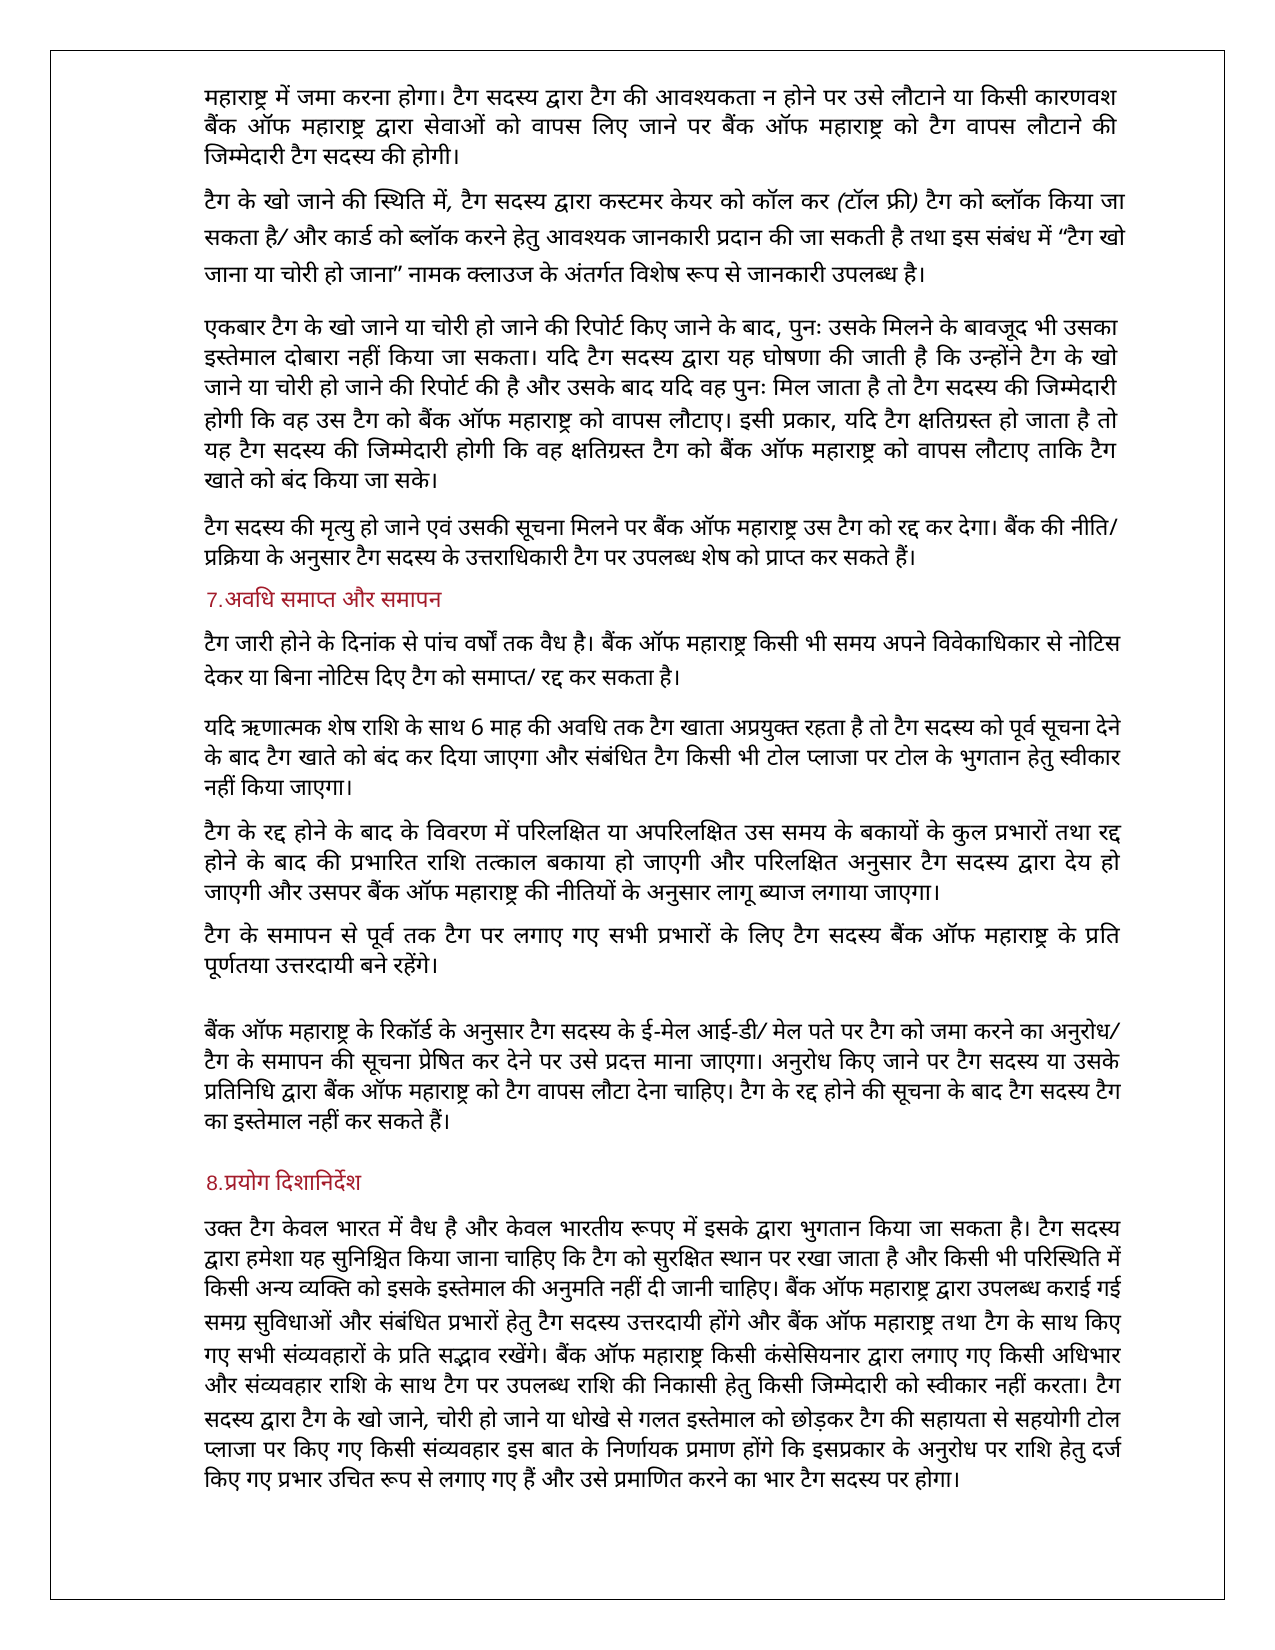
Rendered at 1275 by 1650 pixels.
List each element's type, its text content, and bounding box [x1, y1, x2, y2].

text एकबार टैग के खो जाने या चोरी हो जाने की रिपोर्ट किए जाने के बाद, पुनः उसके मिलने के बावजूद भी उसका इस्तेमाल दोबारा नहीं किया जा सकता। यदि टैग सदस्य द्वारा यह घोषणा की जाती है कि उन्होंने टैग के खो जाने या चोरी हो जाने की रिपोर्ट की है और उसके बाद यदि वह पुनः मिल जाता है तो टैग सदस्य की जिम्मेदारी होगी कि वह उस टैग को बैंक ऑफ महाराष्ट्र को वापस लौटाए। इसी प्रकार, यदि टैग क्षतिग्रस्त हो जाता है तो यह टैग सदस्य की जिम्मेदारी होगी कि वह क्षतिग्रस्त टैग को बैंक ऑफ महाराष्ट्र को वापस लौटाए ताकि टैग खाते को बंद किया जा सके। [204, 311, 1118, 498]
text टैग सदस्य की मृत्यु हो जाने एवं उसकी सूचना मिलने पर बैंक ऑफ महाराष्ट्र उस टैग को रद्द कर देगा। बैंक की नीति/ प्रक्रिया के अनुसार टैग सदस्य के उत्तराधिकारी टैग पर उपलब्ध शेष को प्राप्त कर सकते हैं। [204, 511, 1118, 575]
text टैग जारी होने के दिनांक से पांच वर्षों तक वैध है। बैंक ऑफ महाराष्ट्र किसी भी समय अपने विवेकाधिकार से नोटिस देकर या बिना नोटिस दिए टैग को समाप्त/ रद्द कर सकता है। [204, 631, 1121, 695]
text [204, 84, 1118, 174]
text उक्त टैग केवल भारत में वैध है और केवल भारतीय रूपए में इसके द्वारा भुगतान किया जा सकता है। टैग सदस्य द्वारा हमेशा यह सुनिश्चित किया जाना चाहिए कि टैग को सुरक्षित स्थान पर रखा जाता है और किसी भी परिस्थिति में किसी अन्य व्यक्ति को इसके इस्तेमाल की अनुमति नहीं दी जानी चाहिए। बैंक ऑफ महाराष्ट्र द्वारा उपलब्ध कराई गई समग्र सुविधाओं और संबंधित प्रभारों हेतु टैग सदस्य उत्तरदायी होंगे और बैंक ऑफ महाराष्ट्र तथा टैग के साथ किए गए सभी संव्यवहारों के प्रति सद्भाव रखेंगे। बैंक ऑफ महाराष्ट्र किसी कंसेसियनार द्वारा लगाए गए किसी अधिभार और संव्यवहार राशि के साथ टैग पर उपलब्ध राशि की निकासी हेतु किसी जिम्मेदारी को स्वीकार नहीं करता। टैग सदस्य द्वारा टैग के खो जाने, चोरी हो जाने या धोखे से गलत इस्तेमाल को छोड़कर टैग की सहायता से सहयोगी टोल प्लाजा पर किए गए किसी संव्यवहार इस बात के निर्णायक प्रमाण होंगे कि इसप्रकार के अनुरोध पर राशि हेतु दर्ज किए गए प्रभार उचित रूप से लगाए गए हैं और उसे प्रमाणित करने का भार टैग सदस्य पर होगा। [204, 1216, 1121, 1497]
list प्रयोग दिशानिर्देश [206, 1170, 1125, 1200]
text यदि ऋणात्मक शेष राशि के साथ 6 माह की अवधि तक टैग खाता अप्रयुक्त रहता है तो टैग सदस्य को पूर्व सूचना देने के बाद टैग खाते को बंद कर दिया जाएगा और संबंधित टैग किसी भी टोल प्लाजा पर टोल के भुगतान हेतु स्वीकार नहीं किया जाएगा। [204, 711, 1121, 804]
list अवधि समाप्त और समापन [206, 587, 1125, 617]
text बैंक ऑफ महाराष्ट्र के रिकॉर्ड के अनुसार टैग सदस्य के ई-मेल आई-डी/ मेल पते पर टैग को जमा करने का अनुरोध/ टैग के समापन की सूचना प्रेषित कर देने पर उसे प्रदत्त माना जाएगा। अनुरोध किए जाने पर टैग सदस्य या उसके प्रतिनिधि द्वारा बैंक ऑफ महाराष्ट्र को टैग वापस लौटा देना चाहिए। टैग के रद्द होने की सूचना के बाद टैग सदस्य टैग का इस्तेमाल नहीं कर सकते हैं। [204, 1015, 1121, 1138]
text टैग के समापन से पूर्व तक टैग पर लगाए गए सभी प्रभारों के लिए टैग सदस्य बैंक ऑफ महाराष्ट्र के प्रति पूर्णतया उत्तरदायी बने रहेंगे। [204, 923, 1121, 983]
text टैग के रद्द होने के बाद के विवरण में परिलक्षित या अपरिलक्षित उस समय के बकायों के कुल प्रभारों तथा रद्द होने के बाद की प्रभारित राशि तत्काल बकाया हो जाएगी और परिलक्षित अनुसार टैग सदस्य द्वारा देय हो जाएगी और उसपर बैंक ऑफ महाराष्ट्र की नीतियों के अनुसार लागू ब्याज लगाया जाएगा। [204, 820, 1121, 910]
text टैग के खो जाने की स्थिति में, टैग सदस्य द्वारा कस्टमर केयर को कॉल कर (टॉल फ्री) टैग को ब्लॉक किया जा सकता है/ और कार्ड को ब्लॉक करने हेतु आवश्यक जानकारी प्रदान की जा सकती है तथा इस संबंध में “टैग खो जाना या चोरी हो जाना” नामक क्लाउज के अंतर्गत विशेष रूप से जानकारी उपलब्ध है। [204, 185, 1125, 291]
